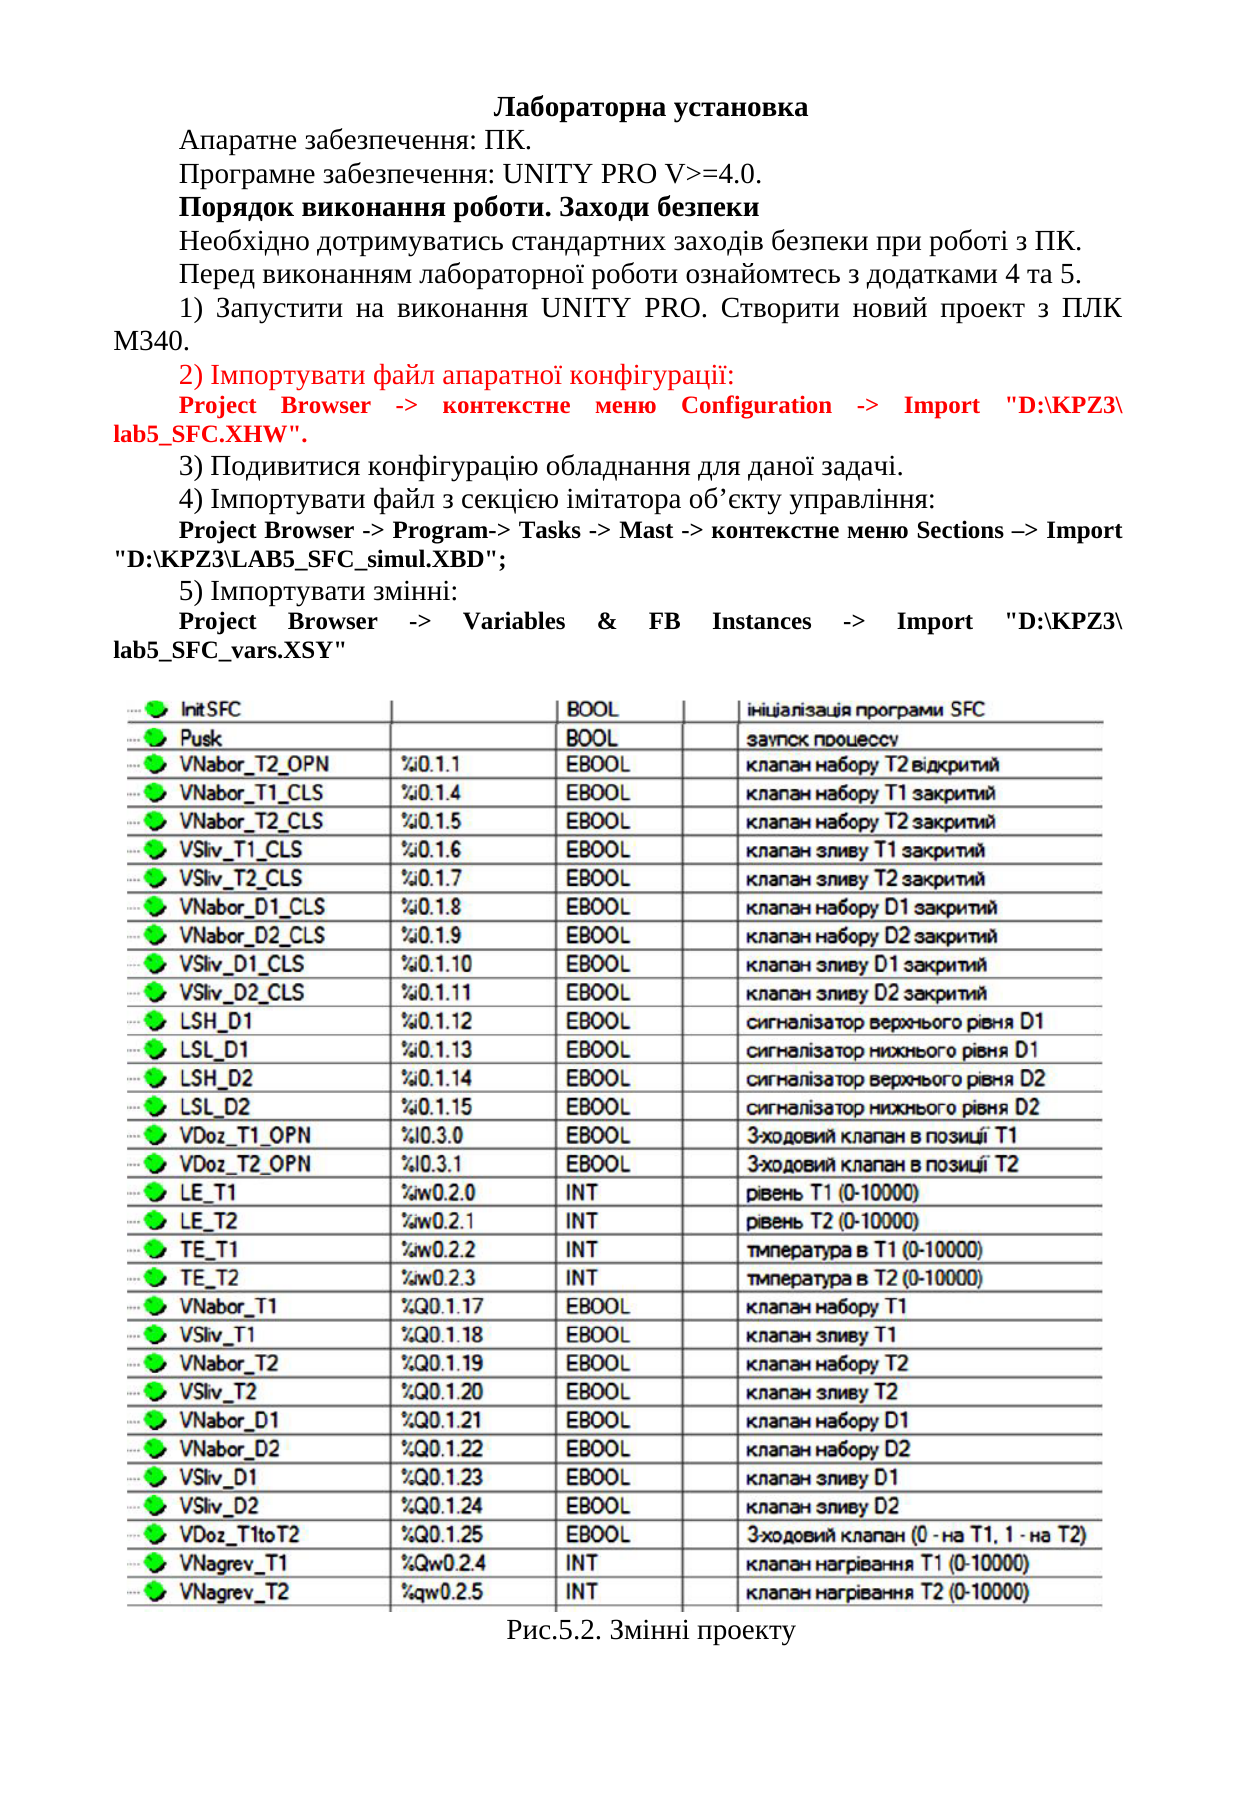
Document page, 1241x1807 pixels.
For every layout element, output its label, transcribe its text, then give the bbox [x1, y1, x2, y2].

text Project Browser -> Program-> Tasks -> Mast -> контекстне меню Sections –> Import "D:\KPZ3\LAB5_SFC_simul.XBD"; [113, 515, 1124, 573]
picture [121, 692, 1105, 1612]
text Project Browser -> контекстне меню Configuration -> Import "D:\KPZ3\ lab5_SFC.XHW". [113, 391, 1124, 448]
text Лабораторна установка [113, 89, 1124, 122]
text 1) Запустити на виконання UNITY PRO. Створити новий проект з ПЛК М340. [113, 290, 1124, 357]
text Рис.5.2. Змінні проекту [113, 1612, 1124, 1646]
text Перед виконанням лабораторної роботи ознайомтесь з додатками 4 та 5. [113, 256, 1124, 290]
text Необхідно дотримуватись стандартних заходів безпеки при роботі з ПК. [113, 223, 1124, 256]
text 5) Імпортувати змінні: [113, 573, 1124, 606]
text 2) Імпортувати файл апаратної конфігурації: [113, 357, 1124, 391]
text 3) Подивитися конфігурацію обладнання для даної задачі. [113, 448, 1124, 482]
text Порядок виконання роботи. Заходи безпеки [113, 189, 1124, 223]
text Project Browser -> Variables & FB Instances -> Import "D:\KPZ3\lab5_SFC_vars.XSY" [113, 606, 1124, 664]
text 4) Імпортувати файл з секцією імітатора об’єкту управління: [113, 482, 1124, 515]
text Апаратне забезпечення: ПК. [113, 122, 1124, 156]
text Програмне забезпечення: UNITY PRO V>=4.0. [113, 156, 1124, 189]
